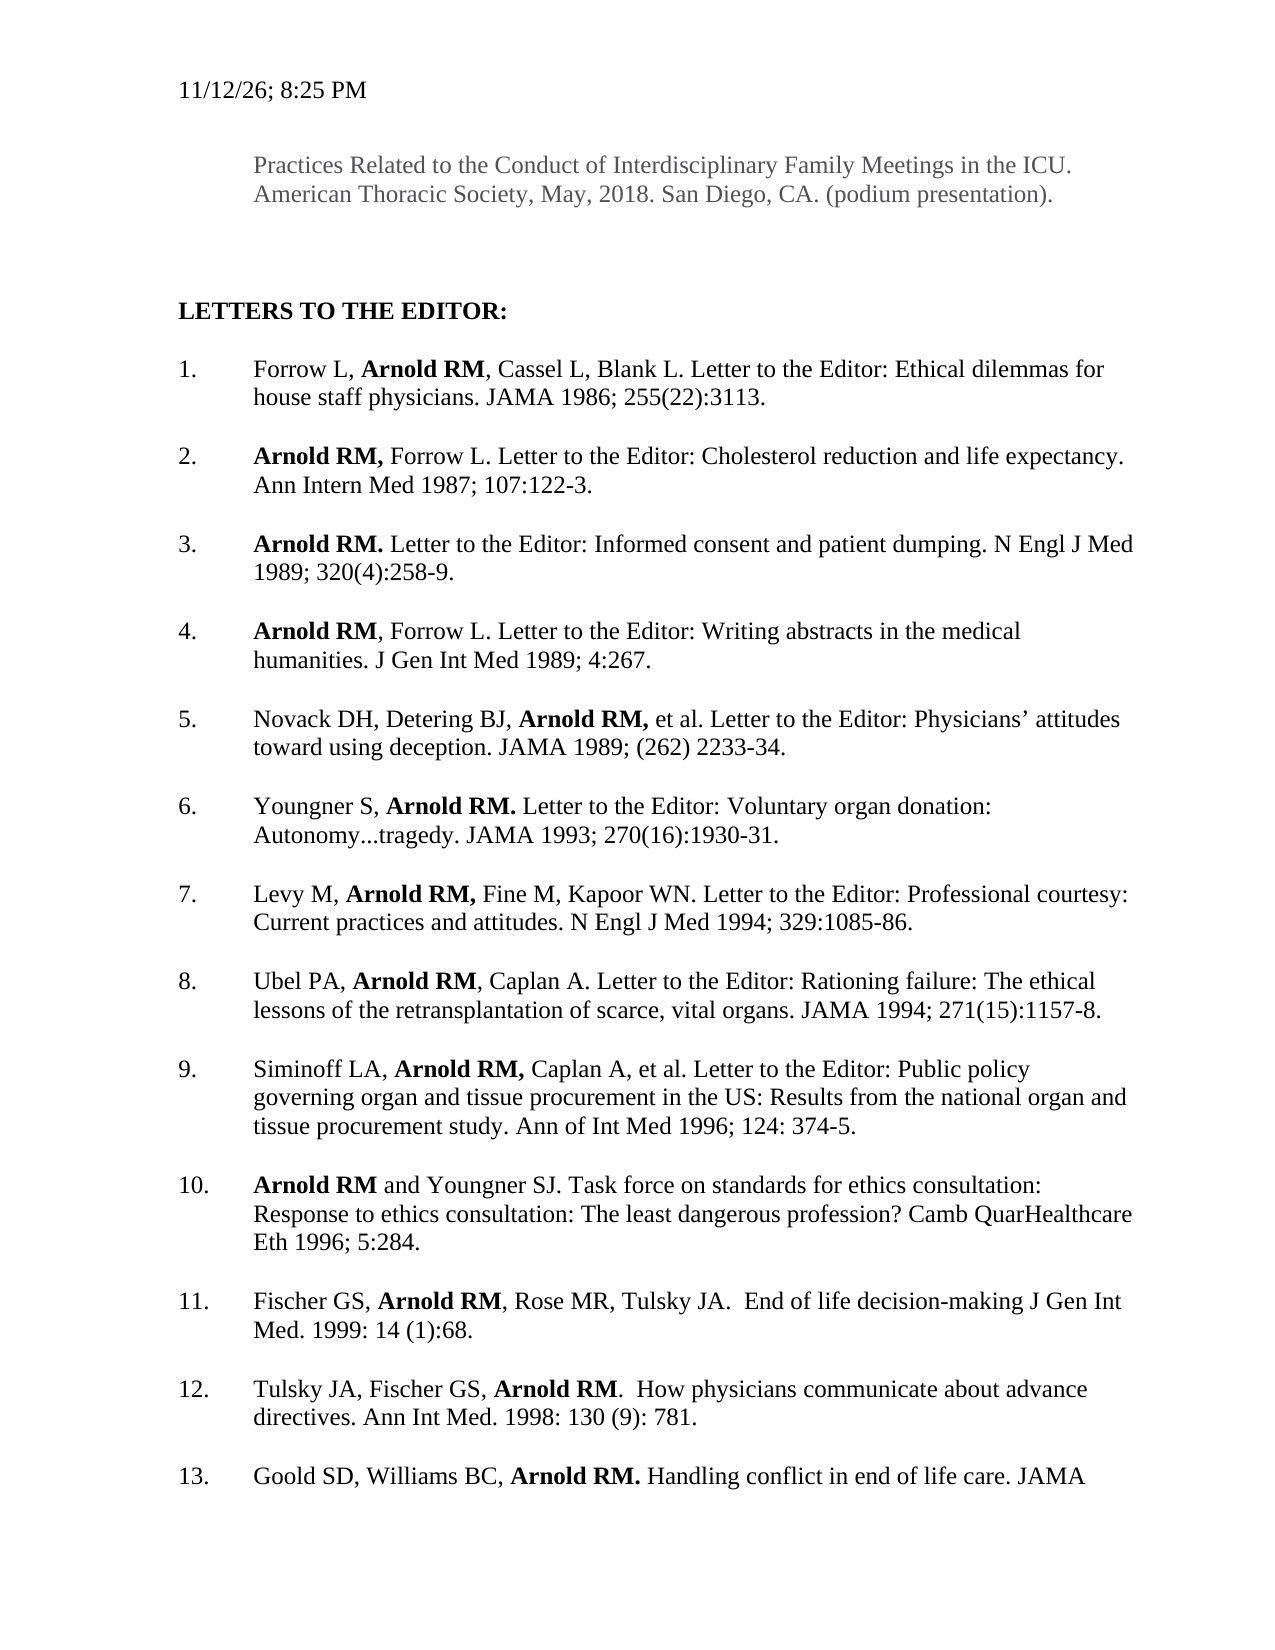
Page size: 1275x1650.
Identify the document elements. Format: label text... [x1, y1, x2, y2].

list Siminoff LA, Arnold RM, Caplan A, et al. Letter to the Editor: Public policy governing organ and tissue procurement in the US: Results from the national organ and tissue procurement study. Ann of Int Med 1996; 124: 374-5. [178, 1054, 1134, 1140]
list Levy M, Arnold RM, Fine M, Kapoor WN. Letter to the Editor: Professional courtesy: Current practices and attitudes. N Engl J Med 1994; 329:1085-86. [178, 879, 1134, 936]
list Novack DH, Detering BJ, Arnold RM, et al. Letter to the Editor: Physicians’ attitudes toward using deception. JAMA 1989; (262) 2233-34. [178, 704, 1134, 761]
list Youngner S, Arnold RM. Letter to the Editor: Voluntary organ donation: Autonomy...tragedy. JAMA 1993; 270(16):1930-31. [178, 791, 1134, 849]
list Arnold RM. Letter to the Editor: Informed consent and patient dumping. N Engl J Med 1989; 320(4):258-9. [178, 529, 1134, 586]
list Arnold RM, Forrow L. Letter to the Editor: Writing abstracts in the medical humanities. J Gen Int Med 1989; 4:267. [178, 616, 1134, 674]
list Forrow L, Arnold RM, Cassel L, Blank L. Letter to the Editor: Ethical dilemmas for house staff physicians. JAMA 1986; 255(22):3113. [178, 354, 1134, 411]
subtitle LETTERS TO THE EDITOR: [178, 296, 1134, 325]
list Arnold RM and Youngner SJ. Task force on standards for ethics consultation: Response to ethics consultation: The least dangerous profession? Camb QuarHealthcare Eth 1996; 5:284. [178, 1170, 1134, 1256]
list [178, 150, 1134, 207]
list Ubel PA, Arnold RM, Caplan A. Letter to the Editor: Rationing failure: The ethical lessons of the retransplantation of scarce, vital organs. JAMA 1994; 271(15):1157-8. [178, 966, 1134, 1024]
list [178, 1461, 1134, 1490]
list Arnold RM, Forrow L. Letter to the Editor: Cholesterol reduction and life expectancy. Ann Intern Med 1987; 107:122-3. [178, 441, 1134, 499]
list Fischer GS, Arnold RM, Rose MR, Tulsky JA. End of life decision-making J Gen Int Med. 1999: 14 (1):68. [178, 1286, 1134, 1344]
list Tulsky JA, Fischer GS, Arnold RM. How physicians communicate about advance directives. Ann Int Med. 1998: 130 (9): 781. [178, 1374, 1134, 1431]
